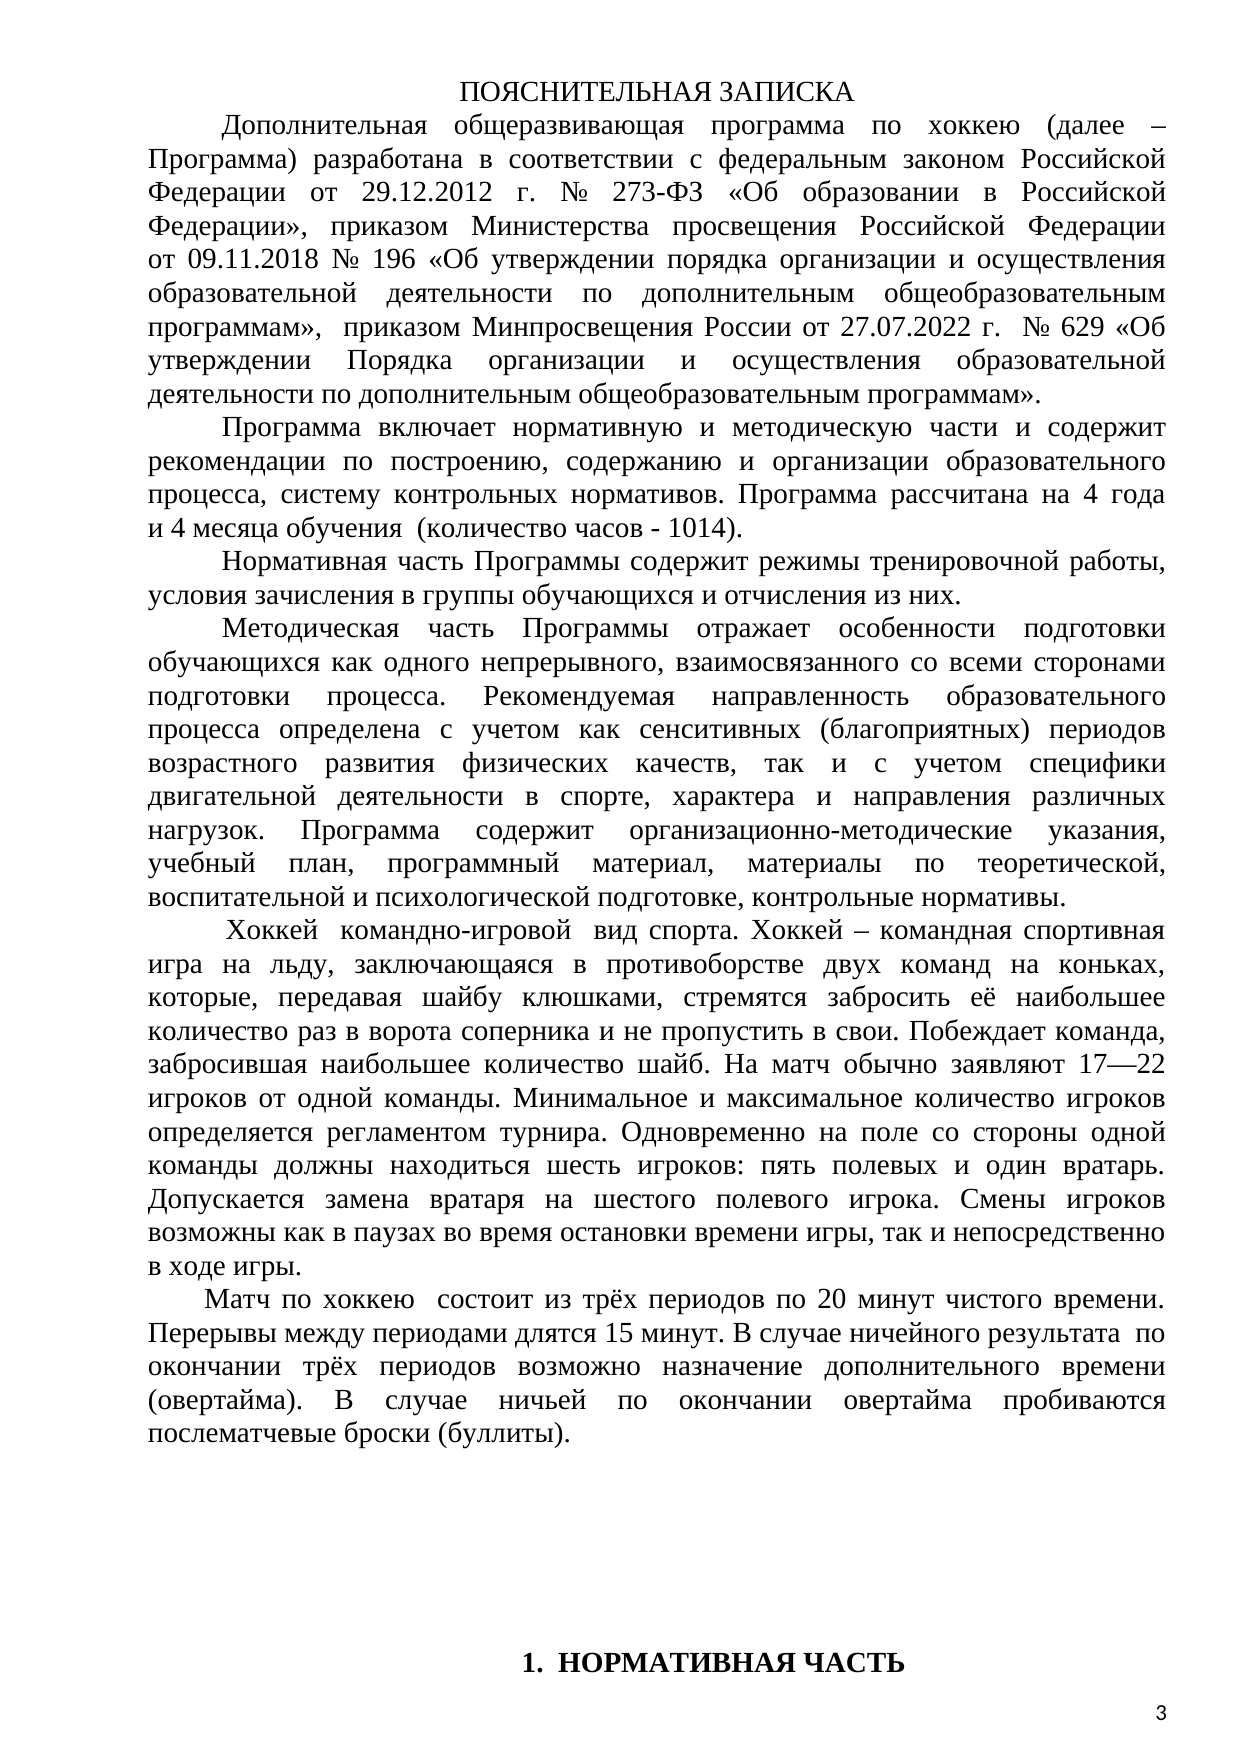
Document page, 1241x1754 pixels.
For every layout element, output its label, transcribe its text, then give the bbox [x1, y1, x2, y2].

text Методическая часть Программы отражает особенности подготовки обучающихся как одного непрерывного, взаимосвязанного со всеми сторонами подготовки процесса. Рекомендуемая направленность образовательного процесса определена с учетом как сенситивных (благоприятных) периодов возрастного развития физических качеств, так и с учетом специфики двигательной деятельности в спорте, характера и направления различных нагрузок. Программа содержит организационно-методические указания, учебный план, программный материал, материалы по теоретической, воспитательной и психологической подготовке, контрольные нормативы. [148, 611, 1167, 912]
text ПОЯСНИТЕЛЬНАЯ ЗАПИСКА [148, 74, 1167, 107]
text Хоккей командно-игровой вид спорта. Хоккей – командная спортивная игра на льду, заключающаяся в противоборстве двух команд на коньках, которые, передавая шайбу клюшками, стремятся забросить её наибольшее количество раз в ворота соперника и не пропустить в свои. Побеждает команда, забросившая наибольшее количество шайб. На матч обычно заявляют 17—22 игроков от одной команды. Минимальное и максимальное количество игроков определяется регламентом турнира. Одновременно на поле со стороны одной команды должны находиться шесть игроков: пять полевых и один вратарь. Допускается замена вратаря на шестого полевого игрока. Смены игроков возможны как в паузах во время остановки времени игры, так и непосредственно в ходе игры. [148, 912, 1167, 1281]
text 1. НОРМАТИВНАЯ ЧАСТЬ [260, 1645, 1167, 1678]
subtitle Дополнительная общеразвивающая программа по хоккею (далее – Программа) разработана в соответствии с федеральным законом Российской Федерации от 29.12.2012 г. № 273-ФЗ «Об образовании в Российской Федерации», приказом Министерства просвещения Российской Федерации от 09.11.2018 № 196 «Об утверждении порядка организации и осуществления образовательной деятельности по дополнительным общеобразовательным программам», приказом Минпросвещения России от 27.07.2022 г. № 629 «Об утверждении Порядка организации и осуществления образовательной деятельности по дополнительным общеобразовательным программам». [148, 107, 1167, 409]
text Нормативная часть Программы содержит режимы тренировочной работы, условия зачисления в группы обучающихся и отчисления из них. [148, 543, 1167, 611]
text Программа включает нормативную и методическую части и содержит рекомендации по построению, содержанию и организации образовательного процесса, систему контрольных нормативов. Программа рассчитана на 4 года и 4 месяца обучения (количество часов - 1014). [148, 409, 1167, 543]
text Матч по хоккею состоит из трёх периодов по 20 минут чистого времени. Перерывы между периодами длятся 15 минут. В случае ничейного результата по окончании трёх периодов возможно назначение дополнительного времени (овертайма). В случае ничьей по окончании овертайма пробиваются послематчевые броски (буллиты). [148, 1281, 1167, 1449]
